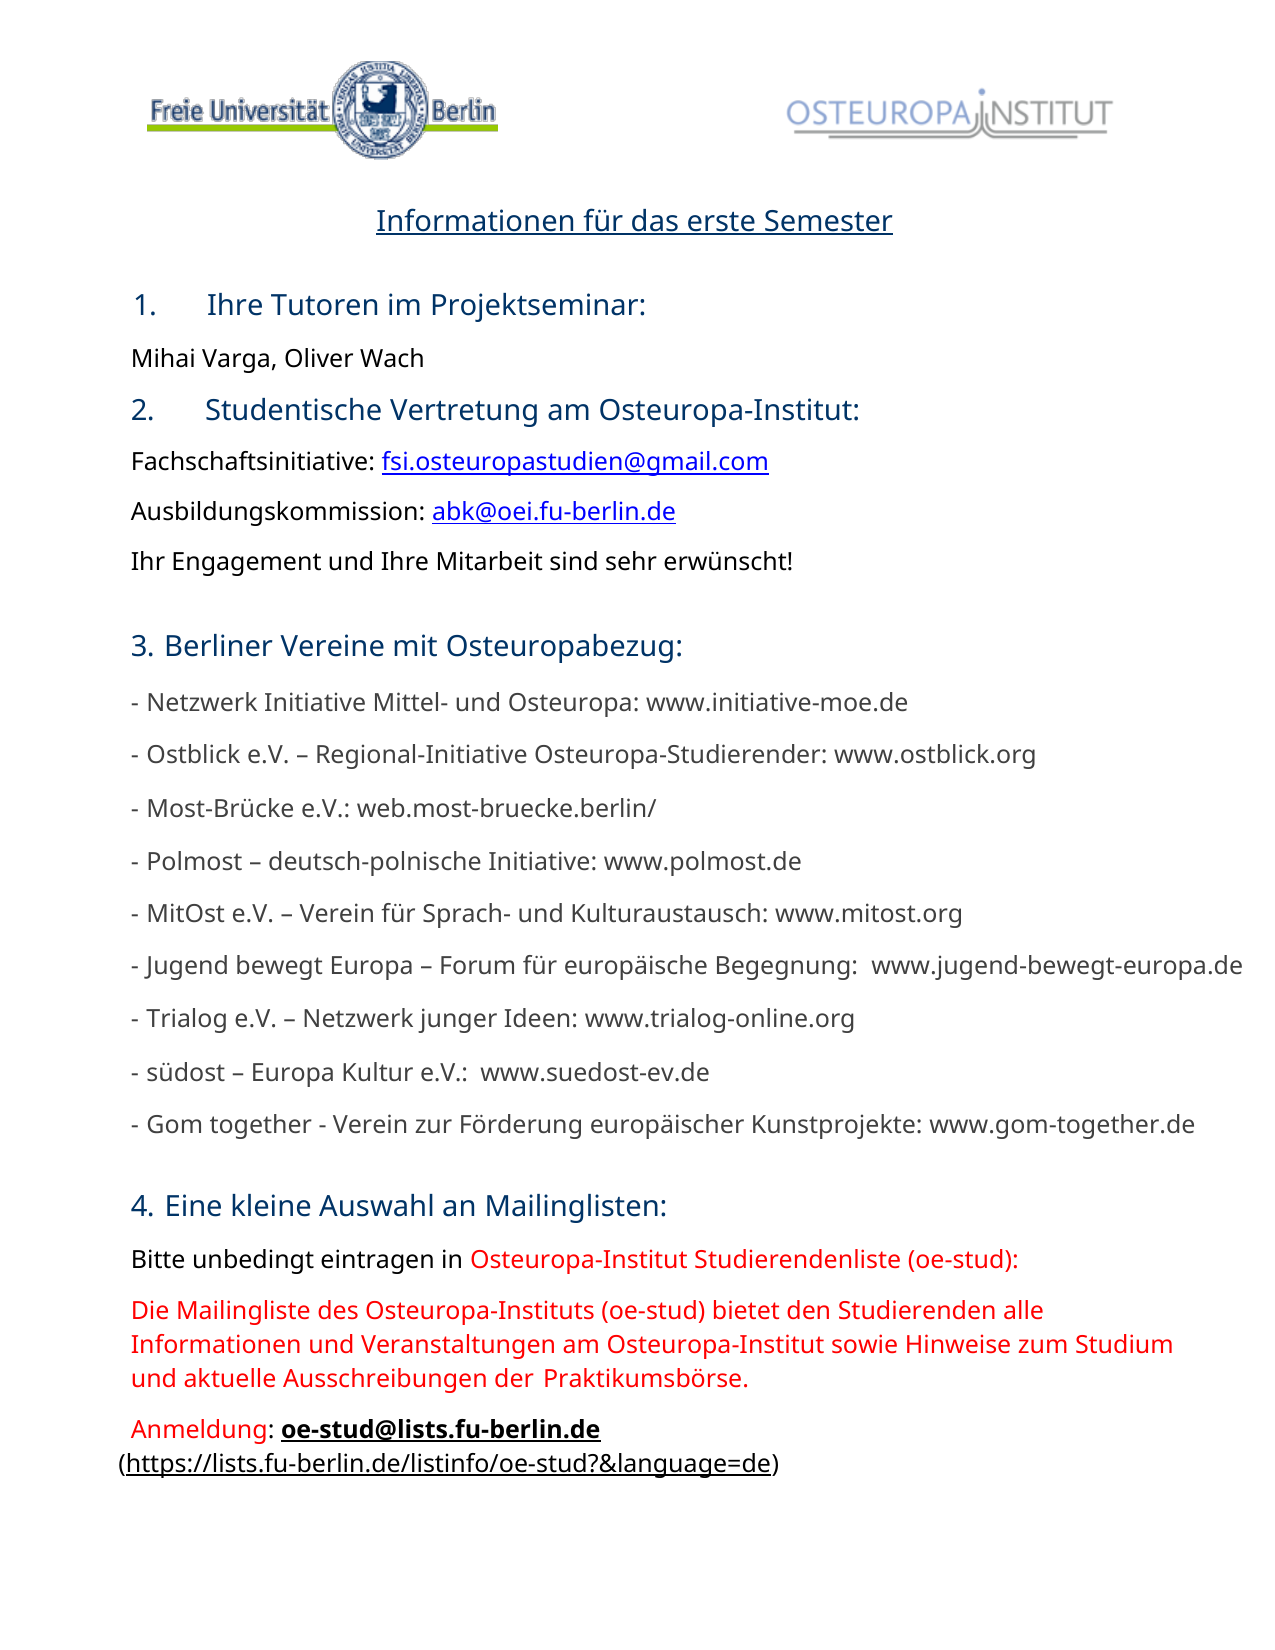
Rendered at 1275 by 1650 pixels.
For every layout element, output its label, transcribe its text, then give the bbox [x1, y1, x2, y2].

text Ausbildungskommission: abk@oei.fu-berlin.de [131, 494, 1196, 528]
text Ihr Engagement und Ihre Mitarbeit sind sehr erwünscht! [131, 543, 1196, 577]
text Bitte unbedingt eintragen in Osteuropa-Institut Studierendenliste (oe-stud): [131, 1241, 1155, 1275]
list Most-Brücke e.V.: web.most-bruecke.berlin/ [131, 790, 1158, 824]
subtitle Eine kleine Auswahl an Mailinglisten: [131, 1185, 1196, 1224]
list Trialog e.V. – Netzwerk junger Ideen: www.trialog-online.org [131, 1001, 1128, 1035]
picture [782, 69, 1149, 158]
subtitle Berliner Vereine mit Osteuropabezug: [131, 625, 1196, 665]
list Ostblick e.V. – Regional-Initiative Osteuropa-Studierender: www.ostblick.org [131, 737, 1202, 771]
list Netzwerk Initiative Mittel- und Osteuropa: www.initiative-moe.de [131, 684, 1202, 718]
list Ihre Tutoren im Projektseminar: [133, 285, 1196, 324]
text (https://lists.fu-berlin.de/listinfo/oe-stud?&language=de) [118, 1445, 1196, 1479]
list MitOst e.V. – Verein für Sprach- und Kulturaustausch: www.mitost.org [131, 896, 1275, 930]
text Mihai Varga, Oliver Wach [131, 340, 1196, 374]
text Die Mailingliste des Osteuropa-Instituts (oe-stud) bietet den Studierenden alle Informationen und Veranstaltungen am Osteuropa-Institut sowie Hinweise zum Studium und aktuelle Ausschreibungen der Praktikumsbörse. [131, 1292, 1196, 1394]
list Polmost – deutsch-polnische Initiative: www.polmost.de [131, 843, 1099, 877]
subtitle Studentische Vertretung am Osteuropa-Institut: [131, 389, 1232, 428]
list Gom together - Verein zur Förderung europäischer Kunstprojekte: www.gom-together.de [131, 1107, 1246, 1141]
text Informationen für das erste Semester [376, 200, 1196, 239]
picture [147, 61, 498, 160]
text Anmeldung: oe-stud@lists.fu-berlin.de [131, 1411, 1196, 1445]
list Jugend bewegt Europa – Forum für europäische Begegnung: www.jugend-bewegt-europa.de [131, 948, 1246, 982]
list südost – Europa Kultur e.V.: www.suedost-ev.de [131, 1054, 1217, 1088]
text Fachschaftsinitiative: fsi.osteuropastudien@gmail.com [131, 444, 1196, 478]
